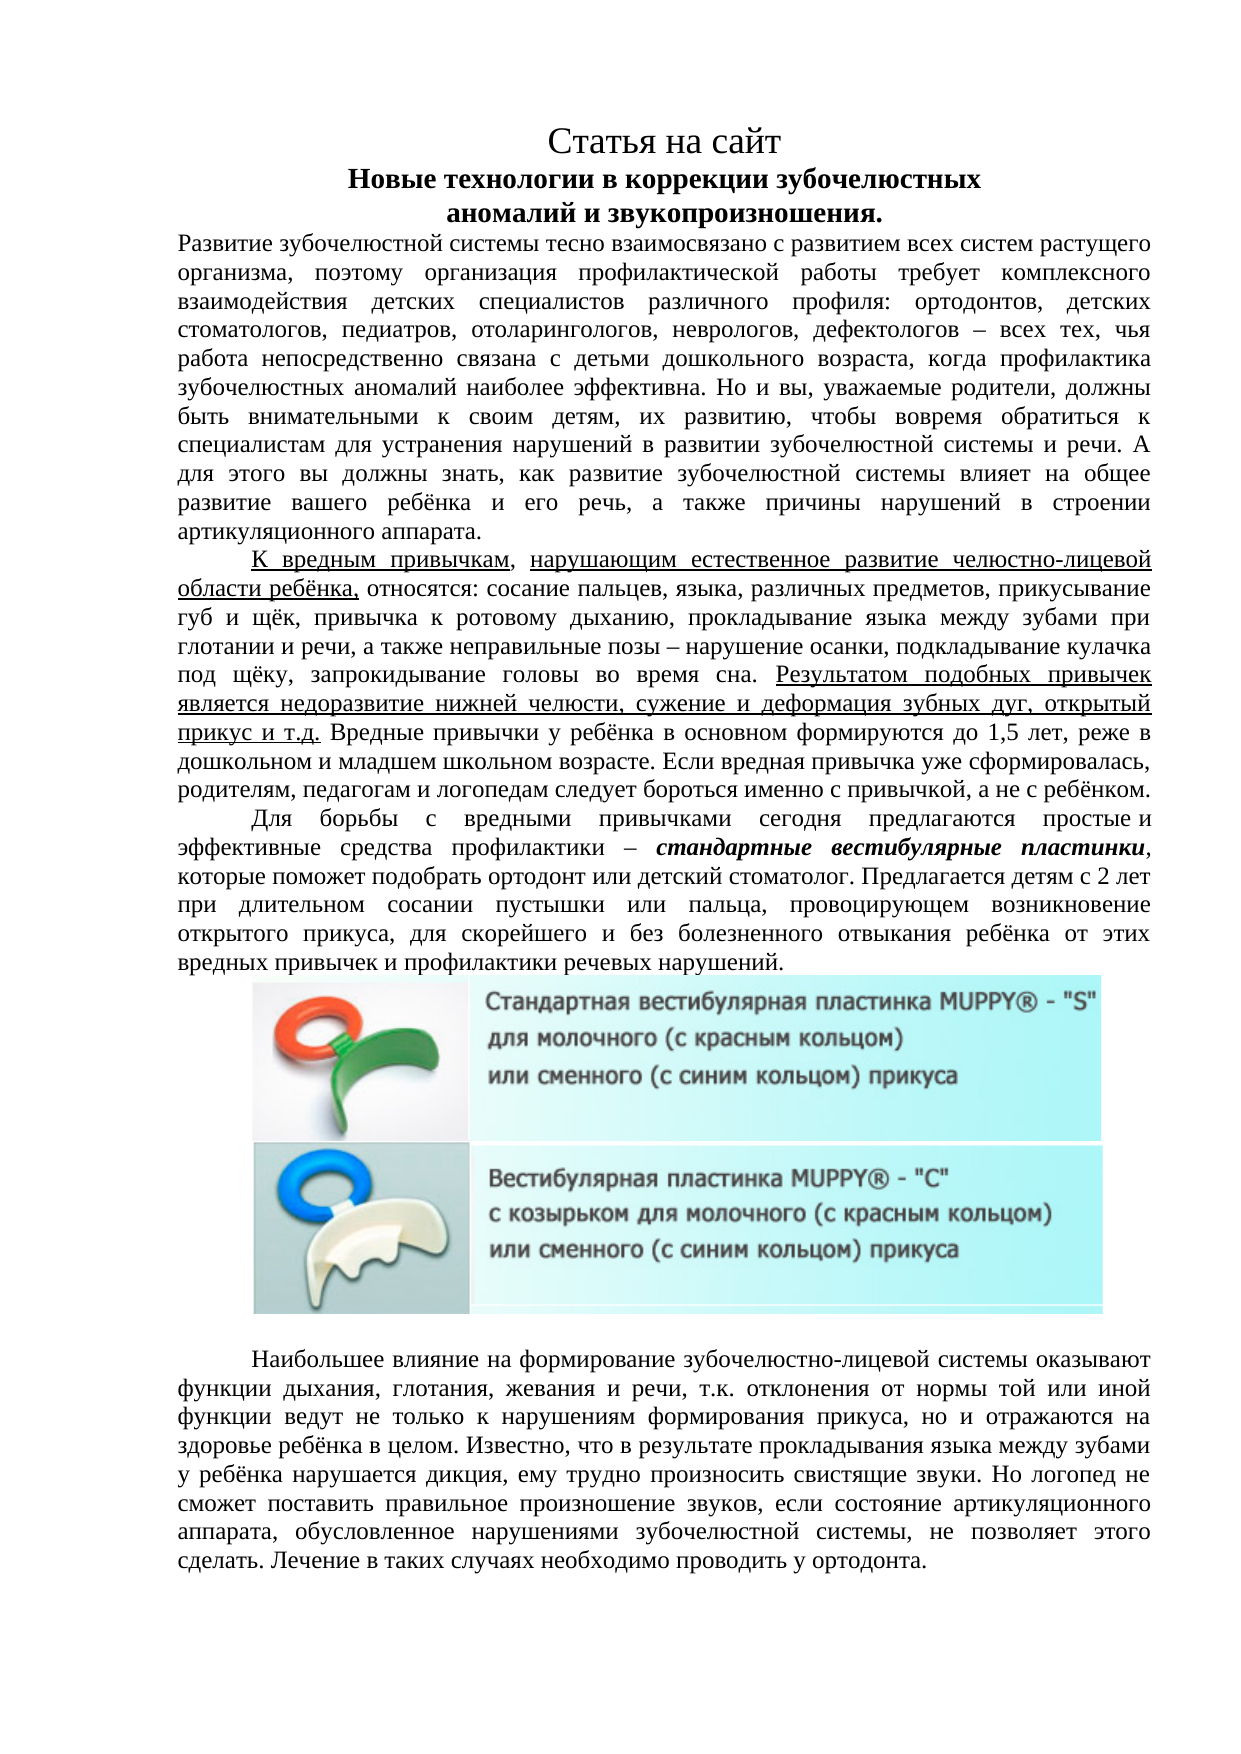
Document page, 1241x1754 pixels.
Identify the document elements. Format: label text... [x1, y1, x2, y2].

text Наибольшее влияние на формирование зубочелюстно-лицевой системы оказывают функции дыхания, глотания, жевания и речи, т.к. отклонения от нормы той или иной функции ведут не только к нарушениям формирования прикуса, но и отражаются на здоровье ребёнка в целом. Известно, что в результате прокладывания языка между зубами у ребёнка нарушается дикция, ему трудно произносить свистящие звуки. Но логопед не сможет поставить правильное произношение звуков, если состояние артикуляционного аппарата, обусловленное нарушениями зубочелюстной системы, не позволяет этого сделать. Лечение в таких случаях необходимо проводить у ортодонта. [177, 1344, 1152, 1574]
text аномалий и звукопроизношения. [177, 195, 1152, 228]
picture [251, 975, 1103, 1314]
text К вредным привычкам, нарушающим естественное развитие челюстно-лицевой области ребёнка, относятся: сосание пальцев, языка, различных предметов, прикусывание губ и щёк, привычка к ротовому дыханию, прокладывание языка между зубами при глотании и речи, а также неправильные позы – нарушение осанки, подкладывание кулачка под щёку, запрокидывание головы во время сна. Результатом подобных привычек является недоразвитие нижней челюсти, сужение и деформация зубных дуг, открытый прикус и т.д. Вредные привычки у ребёнка в основном формируются до 1,5 лет, реже в дошкольном и младшем школьном возрасте. Если вредная привычка уже сформировалась, родителям, педагогам и логопедам следует бороться именно с привычкой, а не с ребёнком. [177, 714, 1152, 803]
text Для борьбы с вредными привычками сегодня предлагаются простые и эффективные средства профилактики – стандартные вестибулярные пластинки, которые поможет подобрать ортодонт или детский стоматолог. Предлагается детям с 2 лет при длительном сосании пустышки или пальца, провоцирующем возникновение открытого прикуса, для скорейшего и без болезненного отвыкания ребёнка от этих вредных привычек и профилактики речевых нарушений. [177, 803, 1152, 976]
text Статья на сайт [177, 118, 1152, 161]
text К вредным привычкам, нарушающим естественное развитие челюстно-лицевой области ребёнка, относятся: сосание пальцев, языка, различных предметов, прикусывание губ и щёк, привычка к ротовому дыханию, прокладывание языка между зубами при глотании и речи, а также неправильные позы – нарушение осанки, подкладывание кулачка под щёку, запрокидывание головы во время сна. Результатом подобных привычек является недоразвитие нижней челюсти, сужение и деформация зубных дуг, открытый прикус и т.д. Вредные привычки у ребёнка в основном формируются до 1,5 лет, реже в дошкольном и младшем школьном возрасте. Если вредная привычка уже сформировалась, родителям, педагогам и логопедам следует бороться именно с привычкой, а не с ребёнком. [177, 544, 1152, 713]
text Новые технологии в коррекции зубочелюстных [177, 161, 1152, 195]
text Развитие зубочелюстной системы тесно взаимосвязано с развитием всех систем растущего организма, поэтому организация профилактической работы требует комплексного взаимодействия детских специалистов различного профиля: ортодонтов, детских стоматологов, педиатров, отоларингологов, неврологов, дефектологов – всех тех, чья работа непосредственно связана с детьми дошкольного возраста, когда профилактика зубочелюстных аномалий наиболее эффективна. Но и вы, уважаемые родители, должны быть внимательными к своим детям, их развитию, чтобы вовремя обратиться к специалистам для устранения нарушений в развитии зубочелюстной системы и речи. А для этого вы должны знать, как развитие зубочелюстной системы влияет на общее развитие вашего ребёнка и его речь, а также причины нарушений в строении артикуляционного аппарата. [177, 228, 1152, 544]
